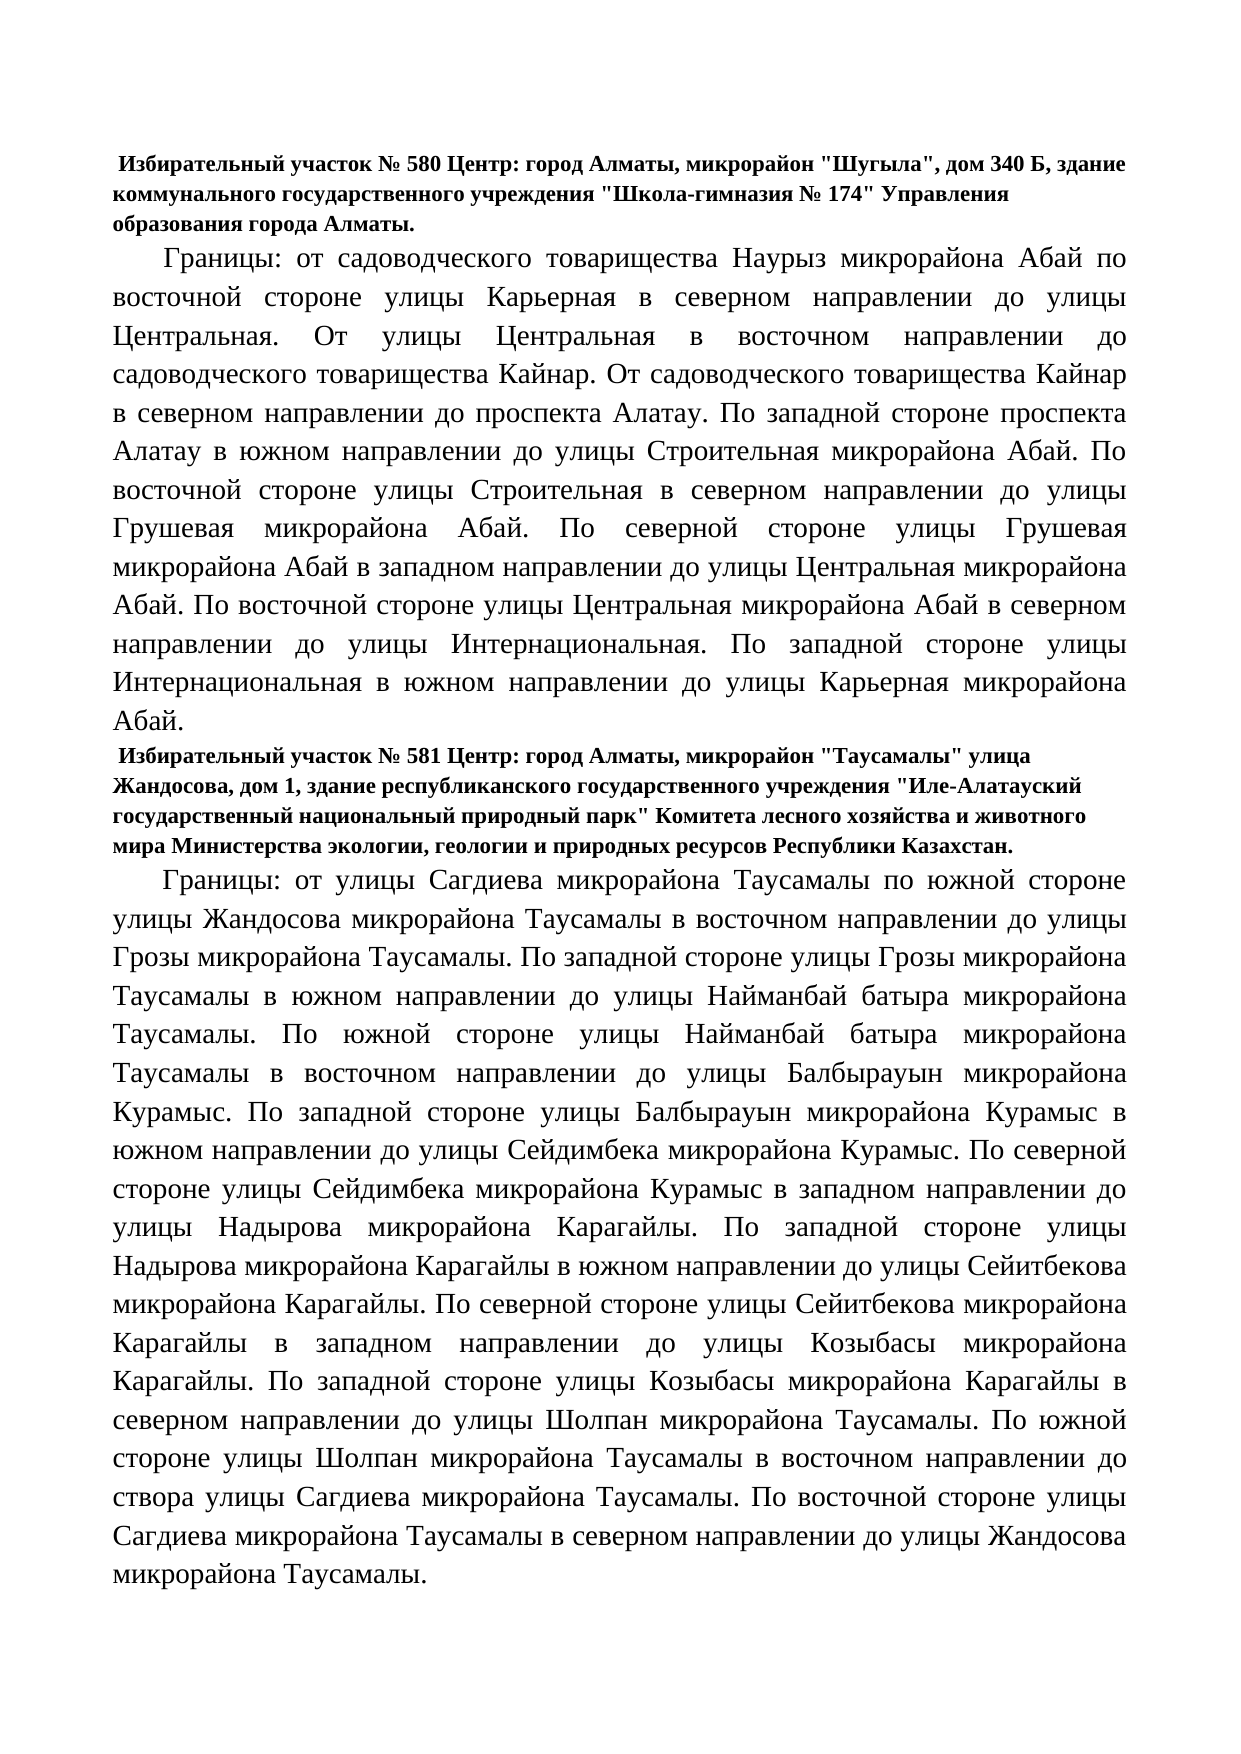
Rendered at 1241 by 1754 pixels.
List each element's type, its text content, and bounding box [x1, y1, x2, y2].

text Границы: от садоводческого товарищества Наурыз микрорайона Абай по восточной стороне улицы Карьерная в северном направлении до улицы Центральная. От улицы Центральная в восточном направлении до садоводческого товарищества Кайнар. От садоводческого товарищества Кайнар в северном направлении до проспекта Алатау. По западной стороне проспекта Алатау в южном направлении до улицы Строительная микрорайона Абай. По восточной стороне улицы Строительная в северном направлении до улицы Грушевая микрорайона Абай. По северной стороне улицы Грушевая микрорайона Абай в западном направлении до улицы Центральная микрорайона Абай. По восточной стороне улицы Центральная микрорайона Абай в северном направлении до улицы Интернациональная. По западной стороне улицы Интернациональная в южном направлении до улицы Карьерная микрорайона Абай. [112, 241, 1128, 737]
text Избирательный участок № 580 Центр: город Алматы, микрорайон "Шугыла", дом 340 Б, здание коммунального государственного учреждения "Школа-гимназия № 174" Управления образования города Алматы. [112, 150, 1128, 237]
text Избирательный участок № 581 Центр: город Алматы, микрорайон "Таусамалы" улица Жандосова, дом 1, здание республиканского государственного учреждения "Иле-Алатауский государственный национальный природный парк" Комитета лесного хозяйства и животного мира Министерства экологии, геологии и природных ресурсов Республики Казахстан. [112, 742, 1128, 859]
text Границы: от улицы Сагдиева микрорайона Таусамалы по южной стороне улицы Жандосова микрорайона Таусамалы в восточном направлении до улицы Грозы микрорайона Таусамалы. По западной стороне улицы Грозы микрорайона Таусамалы в южном направлении до улицы Найманбай батыра микрорайона Таусамалы. По южной стороне улицы Найманбай батыра микрорайона Таусамалы в восточном направлении до улицы Балбырауын микрорайона Курамыс. По западной стороне улицы Балбырауын микрорайона Курамыс в южном направлении до улицы Сейдимбека микрорайона Курамыс. По северной стороне улицы Сейдимбека микрорайона Курамыс в западном направлении до улицы Надырова микрорайона Карагайлы. По западной стороне улицы Надырова микрорайона Карагайлы в южном направлении до улицы Сейитбекова микрорайона Карагайлы. По северной стороне улицы Сейитбекова микрорайона Карагайлы в западном направлении до улицы Козыбасы микрорайона Карагайлы. По западной стороне улицы Козыбасы микрорайона Карагайлы в северном направлении до улицы Шолпан микрорайона Таусамалы. По южной стороне улицы Шолпан микрорайона Таусамалы в восточном направлении до створа улицы Сагдиева микрорайона Таусамалы. По восточной стороне улицы Сагдиева микрорайона Таусамалы в северном направлении до улицы Жандосова микрорайона Таусамалы. [112, 862, 1128, 1590]
